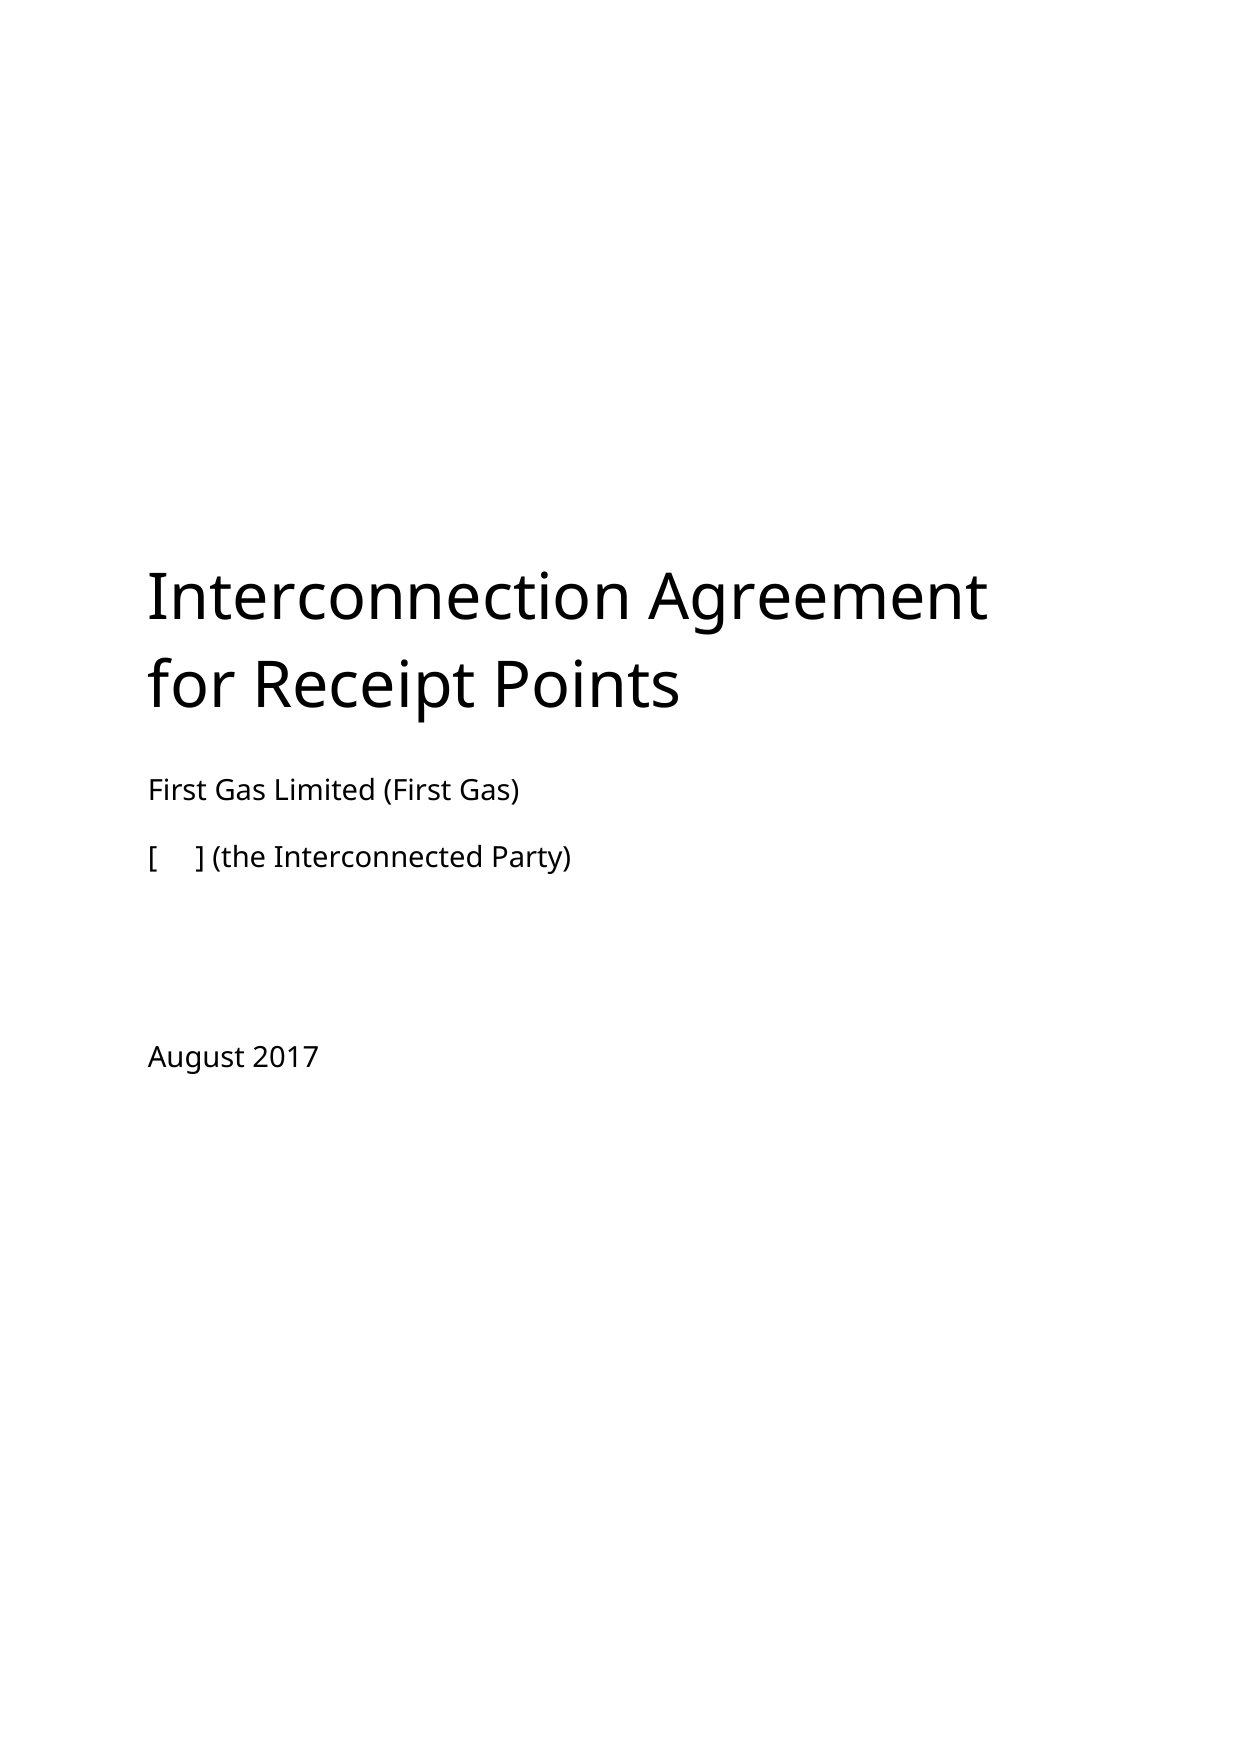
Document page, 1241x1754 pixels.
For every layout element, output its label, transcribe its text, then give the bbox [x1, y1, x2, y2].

text August 2017 [148, 1036, 1063, 1076]
text First Gas Limited (First Gas) [148, 641, 1063, 809]
table_header Interconnection Agreement for Receipt Points [148, 535, 1034, 742]
text [ ] (the Interconnected Party) [148, 836, 1063, 876]
